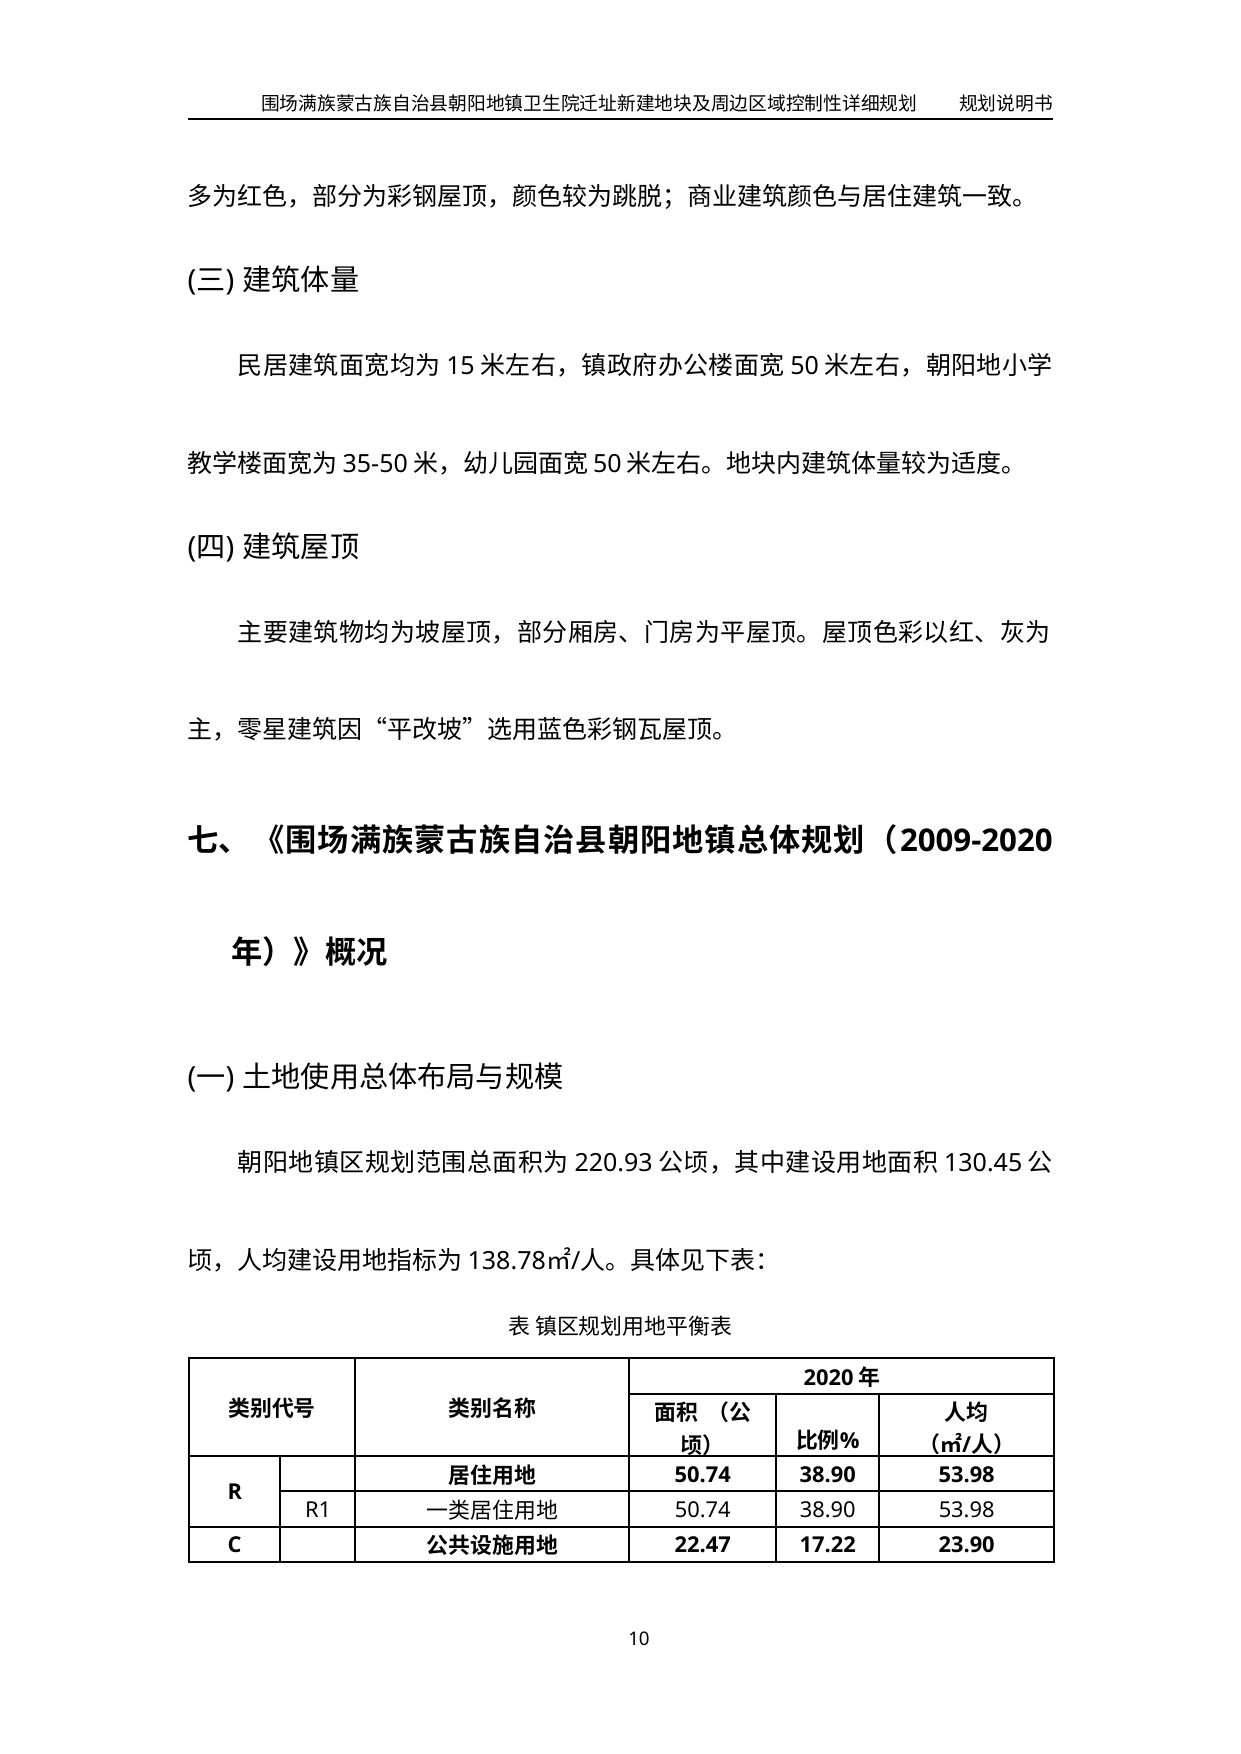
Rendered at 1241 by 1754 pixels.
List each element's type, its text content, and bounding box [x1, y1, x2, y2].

table_cell 23.90 [880, 1528, 1053, 1561]
table_cell 公共设施用地 [356, 1528, 628, 1561]
table_cell 53.98 [880, 1457, 1053, 1490]
table_cell 人均 （㎡/人） [880, 1395, 1053, 1455]
table_cell 居住用地 [356, 1457, 628, 1490]
table_header 类别名称 [356, 1359, 628, 1455]
table_header 2020年 [630, 1359, 1053, 1393]
table_cell [281, 1528, 354, 1561]
table_cell R [190, 1457, 279, 1526]
text 主要建筑物均为坡屋顶，部分厢房、门房为平屋顶。屋顶色彩以红、灰为主，零星建筑因“平改坡”选用蓝色彩钢瓦屋顶。 [187, 598, 1053, 761]
table_header 类别代号 [190, 1359, 354, 1455]
text 朝阳地镇区规划范围总面积为220.93公顷，其中建设用地面积130.45公顷，人均建设用地指标为138.78㎡/人。具体见下表： [187, 1128, 1053, 1291]
table_cell 比例% [777, 1395, 878, 1455]
table_cell C [190, 1528, 279, 1561]
subtitle 建筑屋顶 [187, 512, 1053, 577]
table_cell 面积 （公顷） [630, 1395, 775, 1455]
text 民居建筑面宽均为15米左右，镇政府办公楼面宽50米左右，朝阳地小学教学楼面宽为35-50米，幼儿园面宽50米左右。地块内建筑体量较为适度。 [187, 331, 1053, 494]
table_cell R1 [281, 1492, 354, 1526]
table_cell [281, 1457, 354, 1490]
subtitle 《围场满族蒙古族自治县朝阳地镇总体规划（2009-2020年）》概况 [187, 806, 1053, 982]
table_cell 一类居住用地 [356, 1492, 628, 1526]
text 表 镇区规划用地平衡表 [187, 1309, 1053, 1341]
subtitle 建筑体量 [187, 245, 1053, 310]
table_cell 38.90 [777, 1457, 878, 1490]
subtitle 土地使用总体布局与规模 [187, 1042, 1053, 1107]
table_cell 22.47 [630, 1528, 775, 1561]
table_cell 50.74 [630, 1492, 775, 1526]
table_cell 50.74 [630, 1457, 775, 1490]
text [187, 162, 1053, 227]
table_cell 53.98 [880, 1492, 1053, 1526]
table_cell 17.22 [777, 1528, 878, 1561]
table_cell 38.90 [777, 1492, 878, 1526]
